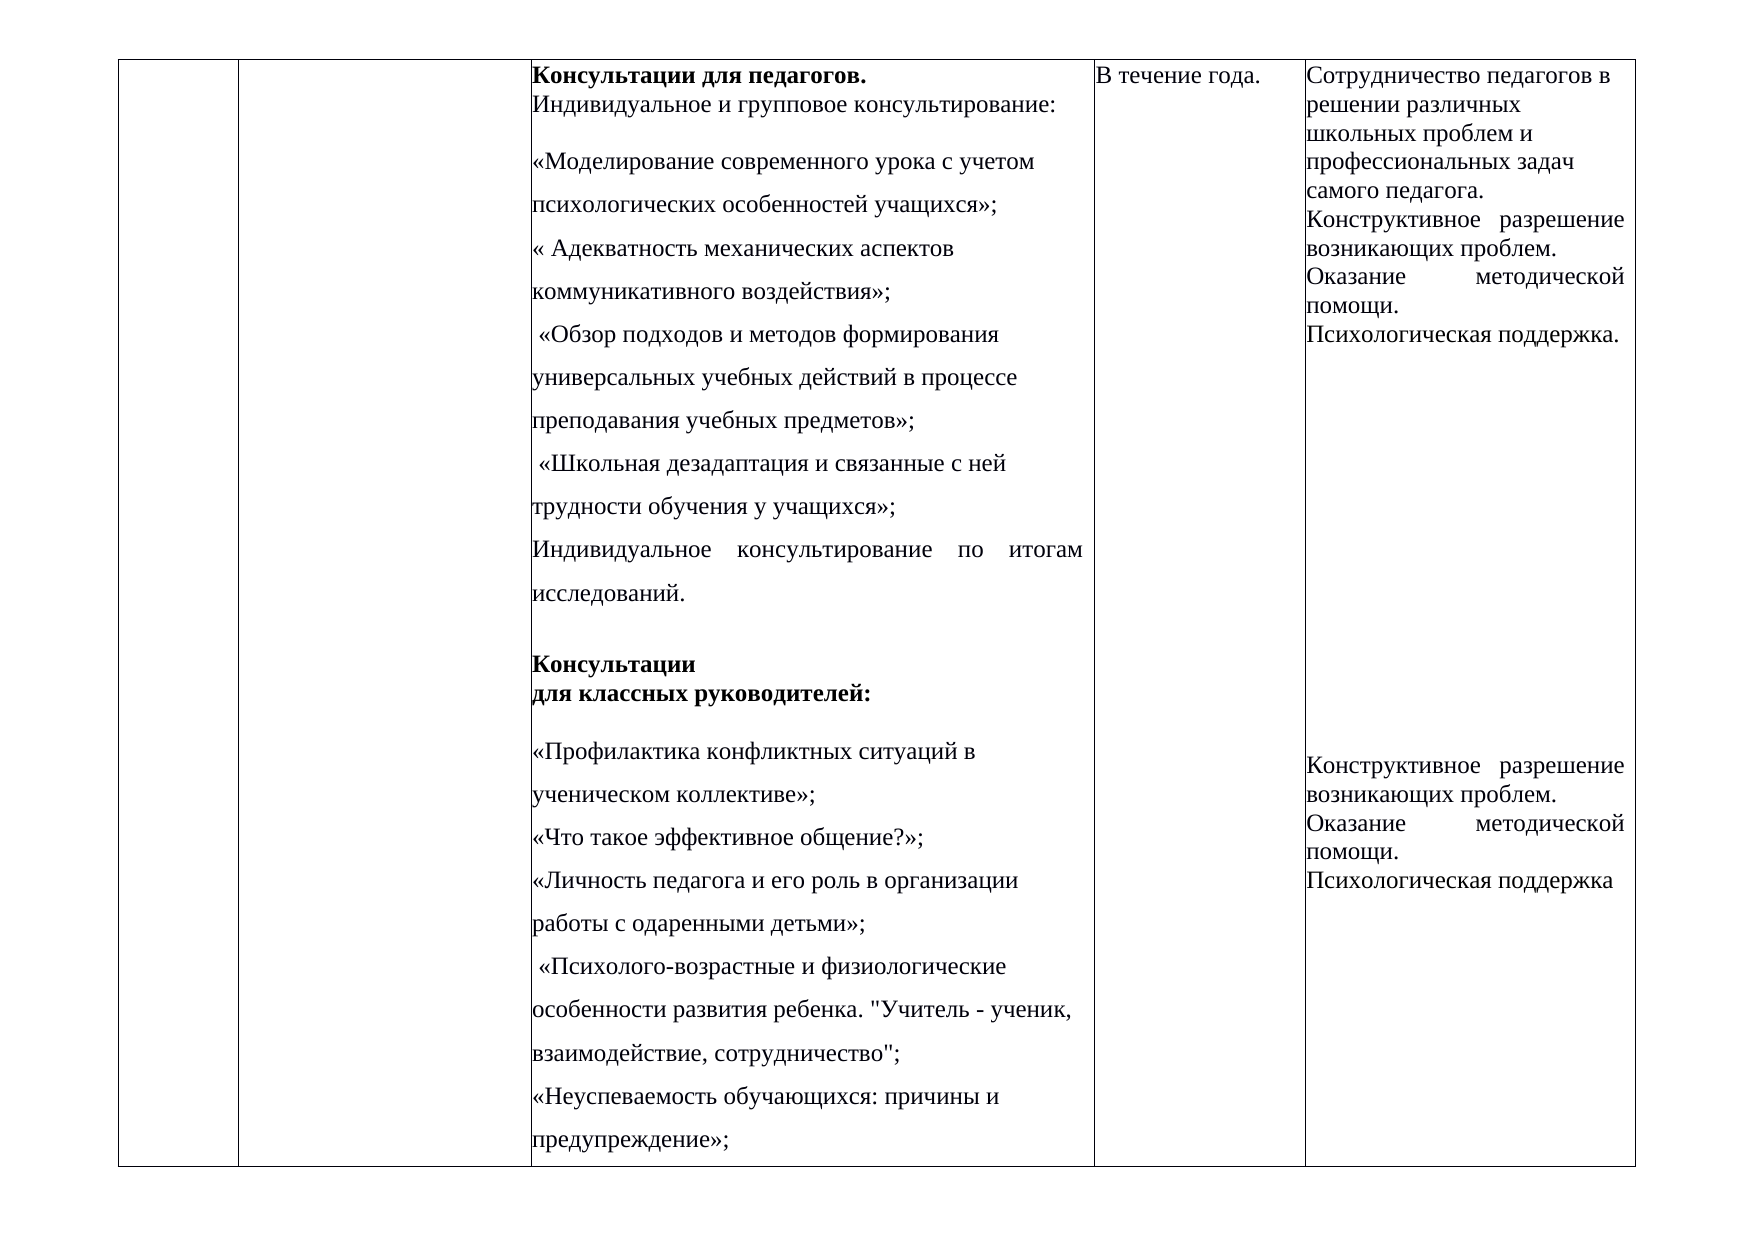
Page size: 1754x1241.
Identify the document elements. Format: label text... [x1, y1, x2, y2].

table_cell [119, 60, 238, 1166]
table_cell [239, 60, 531, 1166]
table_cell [532, 60, 1094, 1166]
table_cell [1306, 60, 1635, 1166]
table_cell В течение года. [1095, 60, 1305, 1166]
